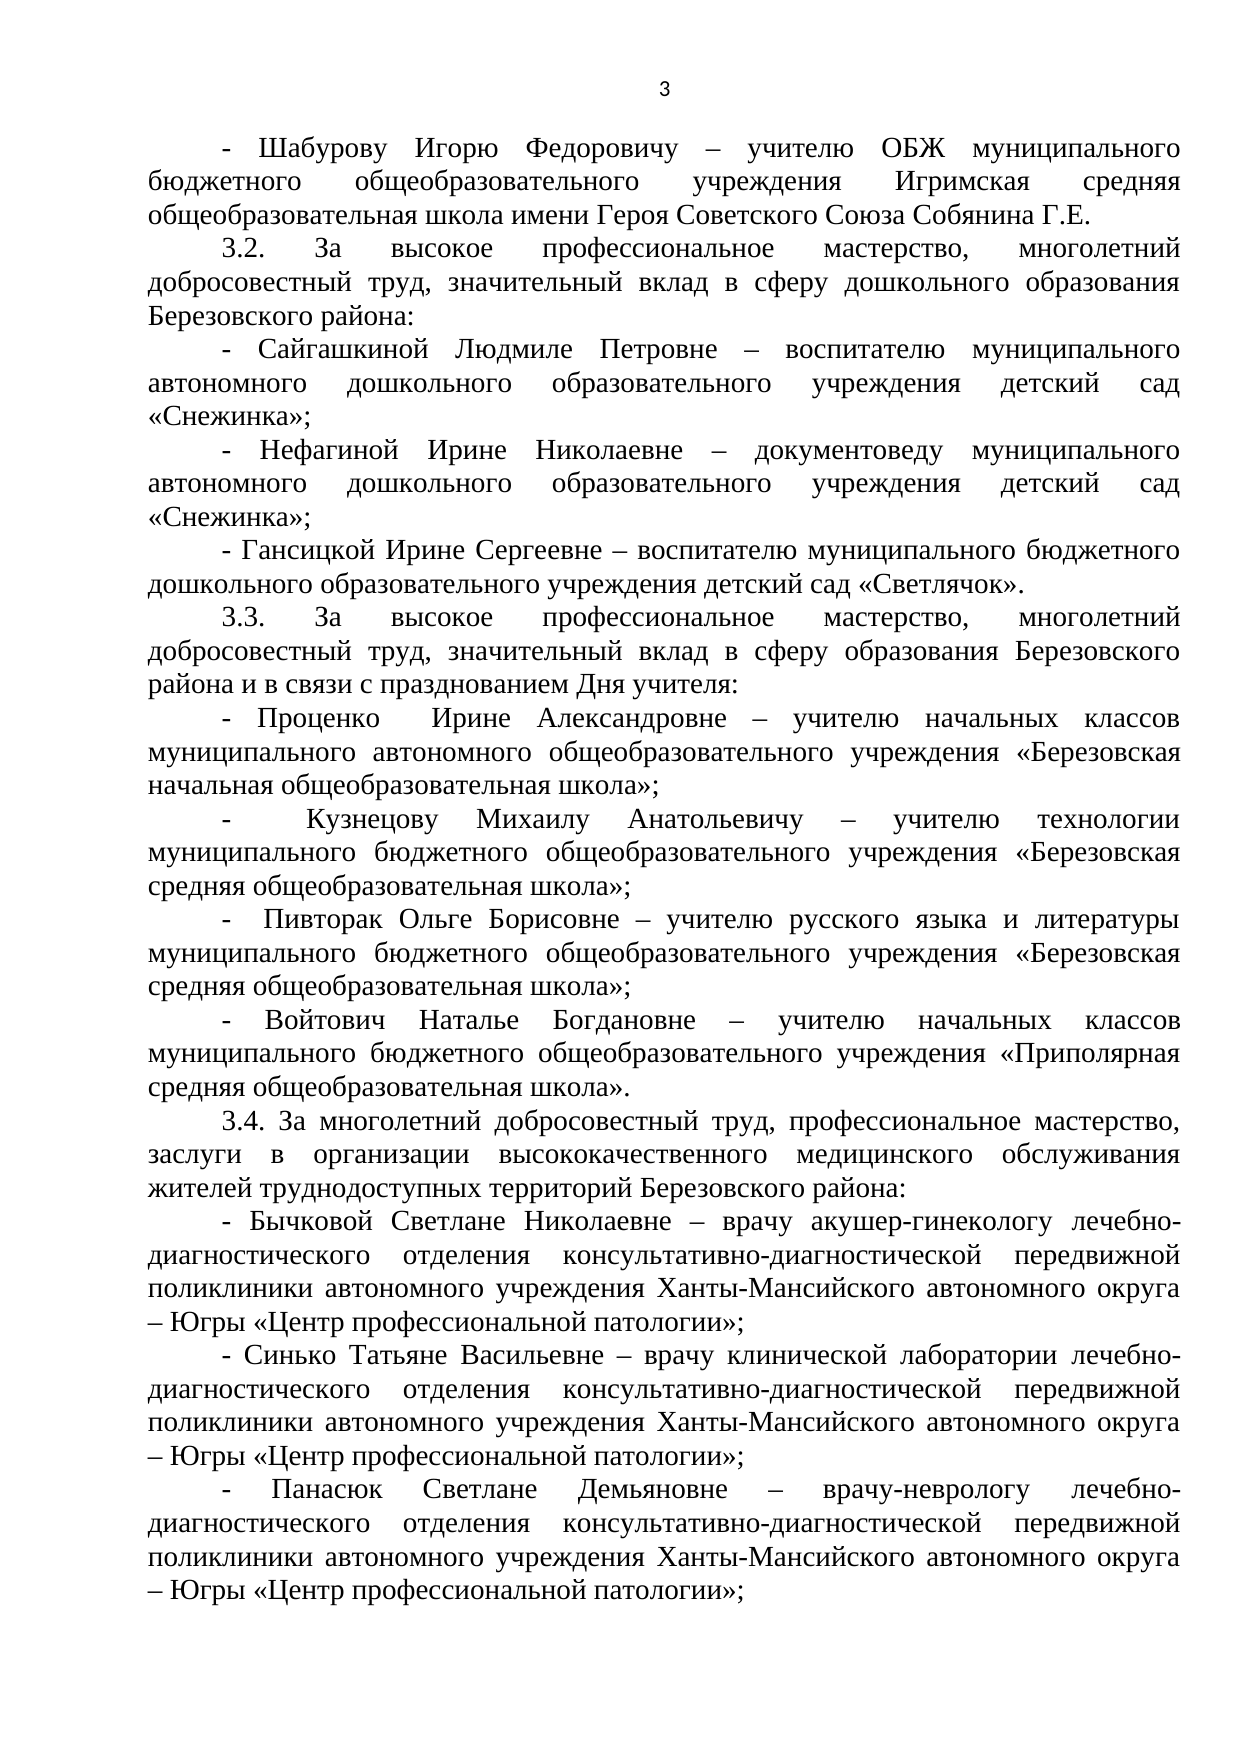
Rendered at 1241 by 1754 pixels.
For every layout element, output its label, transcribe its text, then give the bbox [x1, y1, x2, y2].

text - Пивторак Ольге Борисовне – учителю русского языка и литературы муниципального бюджетного общеобразовательного учреждения «Березовская средняя общеобразовательная школа»; [148, 901, 1181, 1002]
text - Нефагиной Ирине Николаевне – документоведу муниципального автономного дошкольного образовательного учреждения детский сад «Снежинка»; [148, 432, 1181, 532]
text - Панасюк Светлане Демьяновне – врачу-неврологу лечебно-диагностического отделения консультативно-диагностической передвижной поликлиники автономного учреждения Ханты-Мансийского автономного округа – Югры «Центр профессиональной патологии»; [148, 1472, 1181, 1606]
text - Сайгашкиной Людмиле Петровне – воспитателю муниципального автономного дошкольного образовательного учреждения детский сад «Снежинка»; [148, 331, 1181, 432]
text - Войтович Наталье Богдановне – учителю начальных классов муниципального бюджетного общеобразовательного учреждения «Приполярная средняя общеобразовательная школа». [148, 1002, 1181, 1103]
text - Шабурову Игорю Федоровичу – учителю ОБЖ муниципального бюджетного общеобразовательного учреждения Игримская средняя общеобразовательная школа имени Героя Советского Союза Собянина Г.Е. [148, 130, 1181, 231]
text - Гансицкой Ирине Сергеевне – воспитателю муниципального бюджетного дошкольного образовательного учреждения детский сад «Светлячок». [148, 532, 1181, 599]
text - Синько Татьяне Васильевне – врачу клинической лаборатории лечебно-диагностического отделения консультативно-диагностической передвижной поликлиники автономного учреждения Ханты-Мансийского автономного округа – Югры «Центр профессиональной патологии»; [148, 1337, 1181, 1472]
text 3.2. За высокое профессиональное мастерство, многолетний добросовестный труд, значительный вклад в сферу дошкольного образования Березовского района: [148, 231, 1181, 331]
text - Кузнецову Михаилу Анатольевичу – учителю технологии муниципального бюджетного общеобразовательного учреждения «Березовская средняя общеобразовательная школа»; [148, 801, 1181, 901]
text - Проценко Ирине Александровне – учителю начальных классов муниципального автономного общеобразовательного учреждения «Березовская начальная общеобразовательная школа»; [148, 700, 1181, 801]
text - Бычковой Светлане Николаевне – врачу акушер-гинекологу лечебно-диагностического отделения консультативно-диагностической передвижной поликлиники автономного учреждения Ханты-Мансийского автономного округа – Югры «Центр профессиональной патологии»; [148, 1203, 1181, 1337]
text 3.4. За многолетний добросовестный труд, профессиональное мастерство, заслуги в организации высококачественного медицинского обслуживания жителей труднодоступных территорий Березовского района: [148, 1103, 1181, 1203]
text 3.3. За высокое профессиональное мастерство, многолетний добросовестный труд, значительный вклад в сферу образования Березовского района и в связи с празднованием Дня учителя: [148, 599, 1181, 700]
